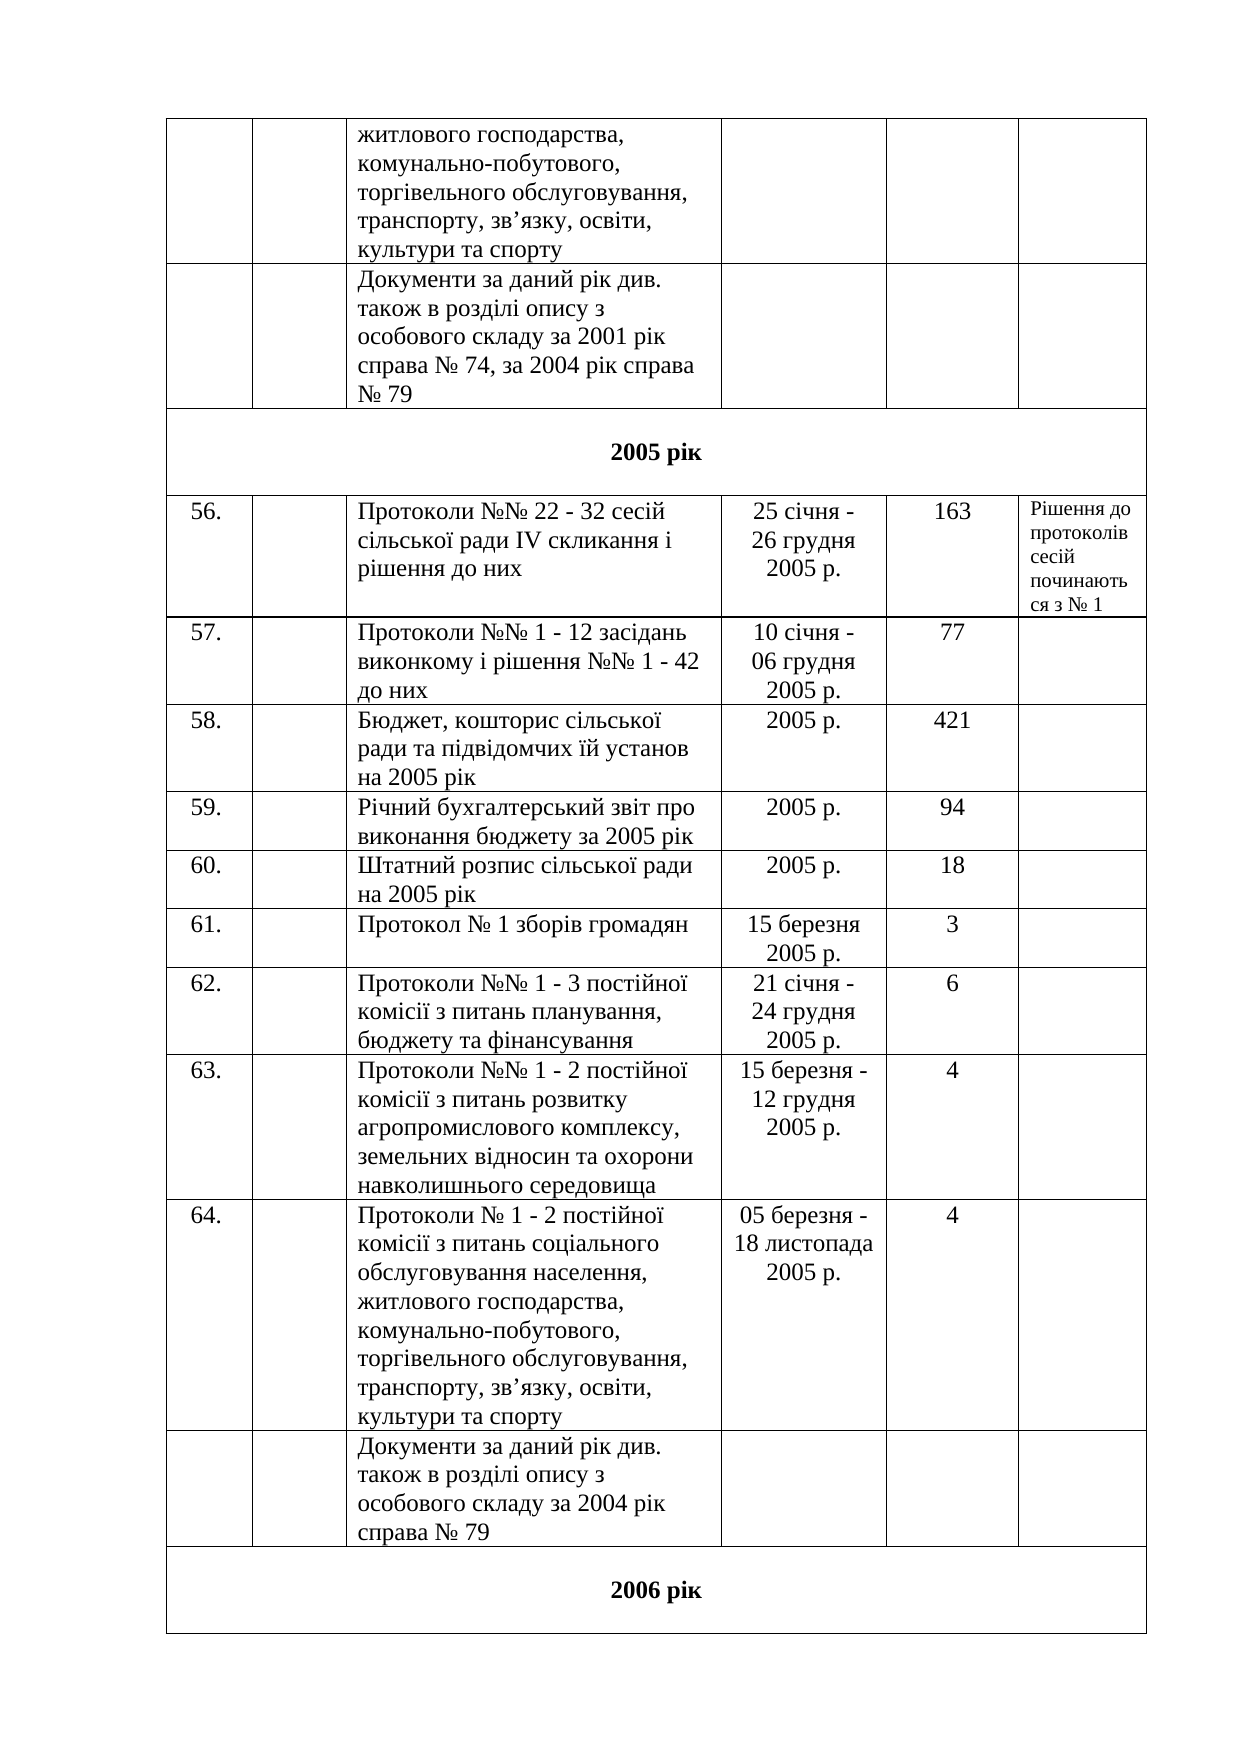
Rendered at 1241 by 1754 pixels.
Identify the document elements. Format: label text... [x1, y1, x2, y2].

table_cell [253, 496, 346, 616]
table_cell [167, 119, 252, 263]
table_cell [253, 119, 346, 263]
table_cell 2005 р. [722, 705, 886, 791]
table_cell [167, 968, 252, 1054]
table_cell [253, 1431, 346, 1546]
table_cell Протоколи №№ 22 - 32 сесій сільської ради IV скликання і рішення до них [347, 496, 721, 616]
table_cell 21 січня - 24 грудня 2005 р. [722, 968, 886, 1054]
table_cell 10 січня - 06 грудня 2005 р. [722, 618, 886, 704]
table_cell [167, 618, 252, 704]
table_cell Документи за даний рік див. також в розділі опису з особового складу за 2004 рік справа № 79 [347, 1431, 721, 1546]
table_cell [253, 909, 346, 967]
table_cell Рішення до протоколів сесій починаються з № 1 [1019, 496, 1146, 616]
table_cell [347, 119, 721, 263]
table_cell 2005 р. [722, 792, 886, 849]
table_cell 77 [887, 618, 1018, 704]
table_cell 25 січня - 26 грудня 2005 р. [722, 496, 886, 616]
table_cell Протоколи №№ 1 - 3 постійної комісії з питань планування, бюджету та фінансування [347, 968, 721, 1054]
table_cell [1019, 909, 1146, 967]
table_cell [253, 1055, 346, 1199]
table_cell [167, 1431, 252, 1546]
table_cell [167, 1055, 252, 1199]
table_cell Річний бухгалтерський звіт про виконання бюджету за 2005 рік [347, 792, 721, 849]
table_cell [722, 264, 886, 408]
table_cell [167, 264, 252, 408]
table_cell 18 [887, 851, 1018, 908]
table_cell [167, 496, 252, 616]
table_cell [1019, 1055, 1146, 1199]
table_cell 4 [887, 1055, 1018, 1199]
table_cell 4 [887, 1200, 1018, 1430]
table_cell 2005 рік [167, 409, 1146, 495]
table_cell [722, 1431, 886, 1546]
table_cell Бюджет, кошторис сільської ради та підвідомчих їй установ на 2005 рік [347, 705, 721, 791]
table_cell [253, 792, 346, 849]
table_cell [1019, 618, 1146, 704]
table_cell [887, 264, 1018, 408]
table_cell Протоколи № 1 - 2 постійної комісії з питань соціального обслуговування населення, житлового господарства, комунально-побутового, торгівельного обслуговування, транспорту, зв’язку, освіти, культури та спорту [347, 1200, 721, 1430]
table_cell [1019, 1200, 1146, 1430]
table_cell 15 березня 2005 р. [722, 909, 886, 967]
table_cell [167, 792, 252, 849]
table_cell 8 [887, 119, 1018, 263]
table_cell 421 [887, 705, 1018, 791]
table_cell Протоколи №№ 1 - 2 постійної комісії з питань розвитку агропромислового комплексу, земельних відносин та охорони навколишнього середовища [347, 1055, 721, 1199]
table_cell [253, 968, 346, 1054]
table_cell [253, 705, 346, 791]
table_cell 15 березня - 12 грудня 2005 р. [722, 1055, 886, 1199]
table_cell [167, 851, 252, 908]
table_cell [722, 119, 886, 263]
table_cell [253, 1200, 346, 1430]
table_cell [1019, 1431, 1146, 1546]
table_cell [253, 264, 346, 408]
table_cell Протокол № 1 зборів громадян [347, 909, 721, 967]
table_cell [167, 705, 252, 791]
table_cell 2006 рік [167, 1547, 1146, 1633]
table_cell 2005 р. [722, 851, 886, 908]
table_cell [1019, 264, 1146, 408]
table_cell [1019, 705, 1146, 791]
table_cell [887, 1431, 1018, 1546]
table_cell Документи за даний рік див. також в розділі опису з особового складу за 2001 рік справа № 74, за 2004 рік справа № 79 [347, 264, 721, 408]
table_cell [167, 909, 252, 967]
table_cell Протоколи №№ 1 - 12 засідань виконкому і рішення №№ 1 - 42 до них [347, 618, 721, 704]
table_cell [253, 851, 346, 908]
table_cell 6 [887, 968, 1018, 1054]
table_cell [253, 618, 346, 704]
table_cell [1019, 968, 1146, 1054]
table_cell [1019, 792, 1146, 849]
table_cell 163 [887, 496, 1018, 616]
table_cell 05 березня - 18 листопада 2005 р. [722, 1200, 886, 1430]
table_cell [1019, 119, 1146, 263]
table_cell 94 [887, 792, 1018, 849]
table_cell Штатний розпис сільської ради на 2005 рік [347, 851, 721, 908]
table_cell [167, 1200, 252, 1430]
table_cell 3 [887, 909, 1018, 967]
table_cell [1019, 851, 1146, 908]
